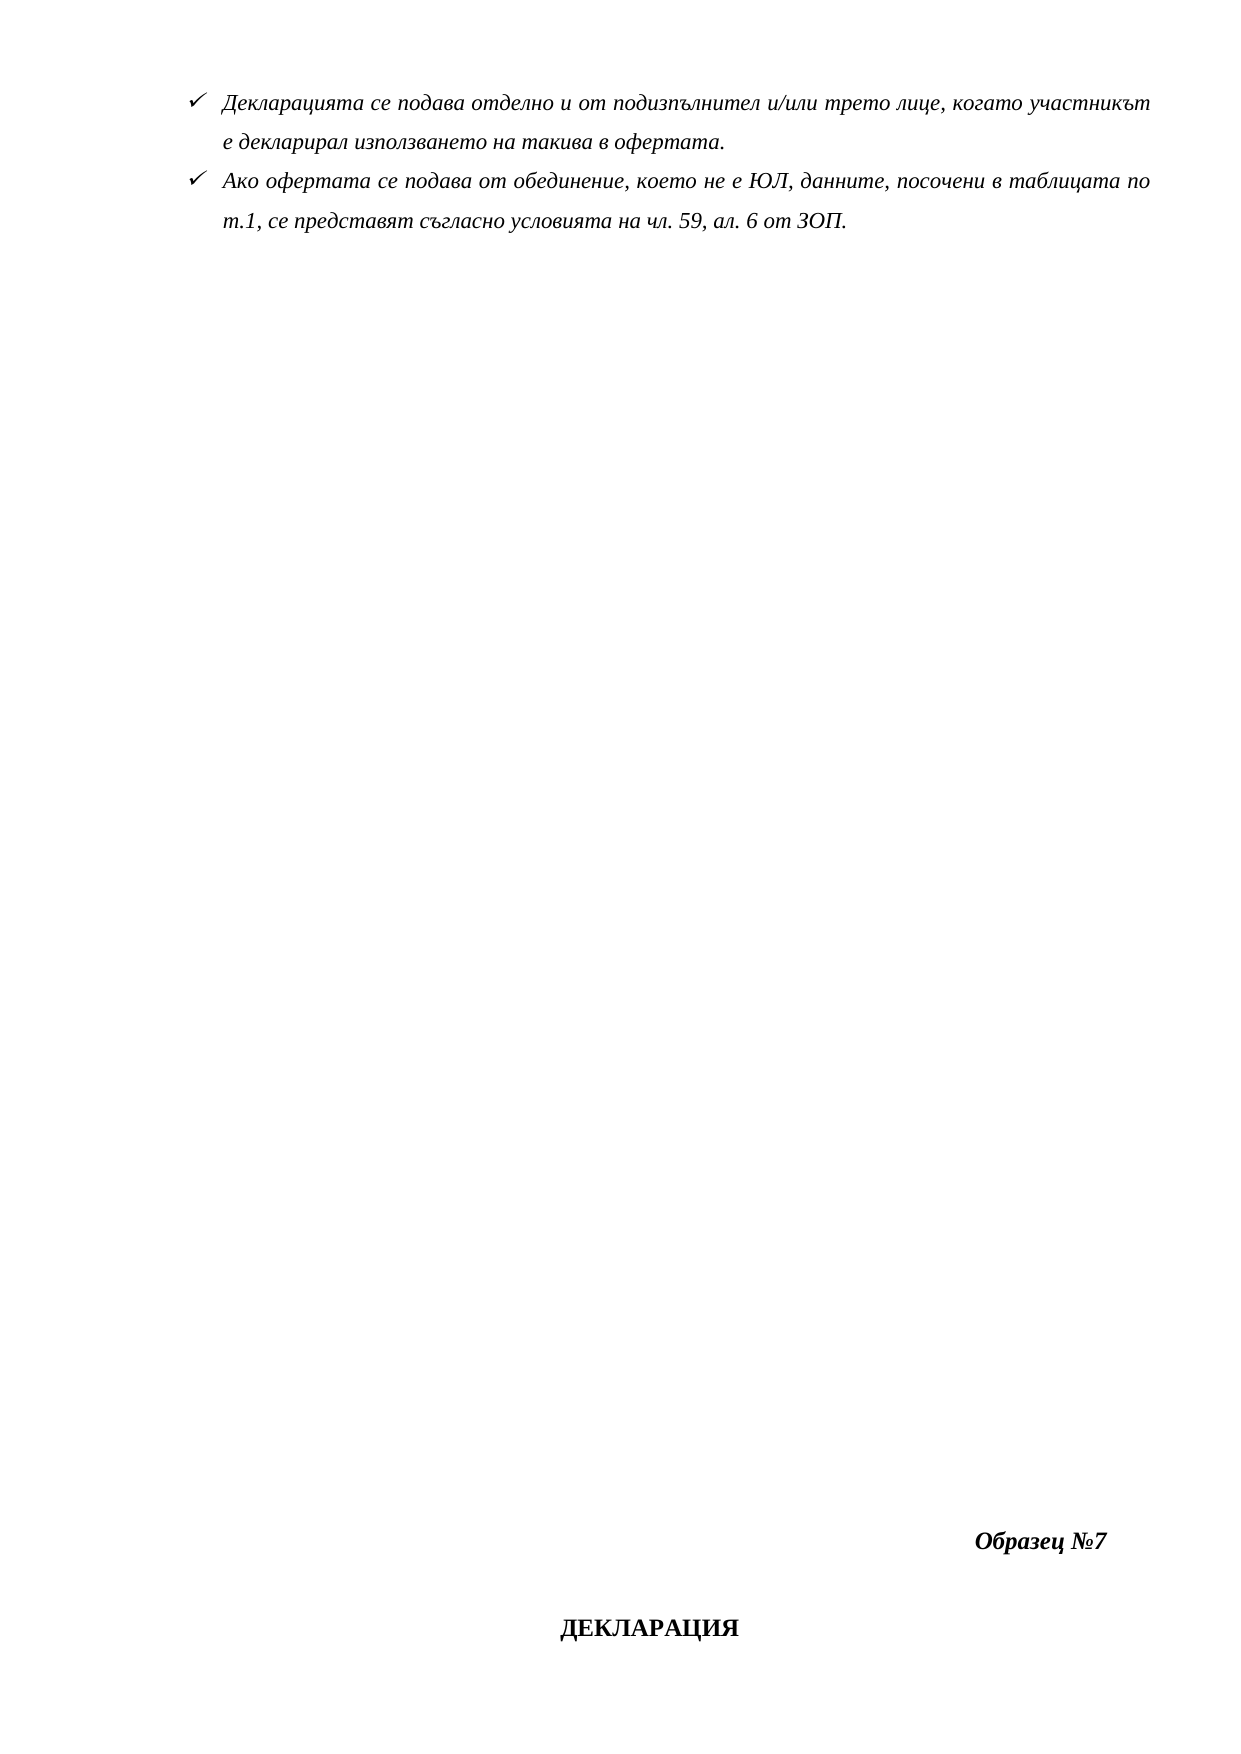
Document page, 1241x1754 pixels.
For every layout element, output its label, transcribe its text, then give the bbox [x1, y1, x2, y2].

list Ако офертата се подава от обединение, което не е ЮЛ, данните, посочени в таблицата по т.1, се представят съгласно условията на чл. 59, ал. 6 от ЗОП. [185, 168, 1152, 233]
text Образец №7 [959, 1526, 1152, 1555]
text ДЕКЛАРАЦИЯ [148, 1613, 1152, 1641]
list Декларацията се подава отделно и от подизпълнител и/или трето лице, когато участникът е декларирал използването на такива в офертата. [185, 89, 1152, 154]
